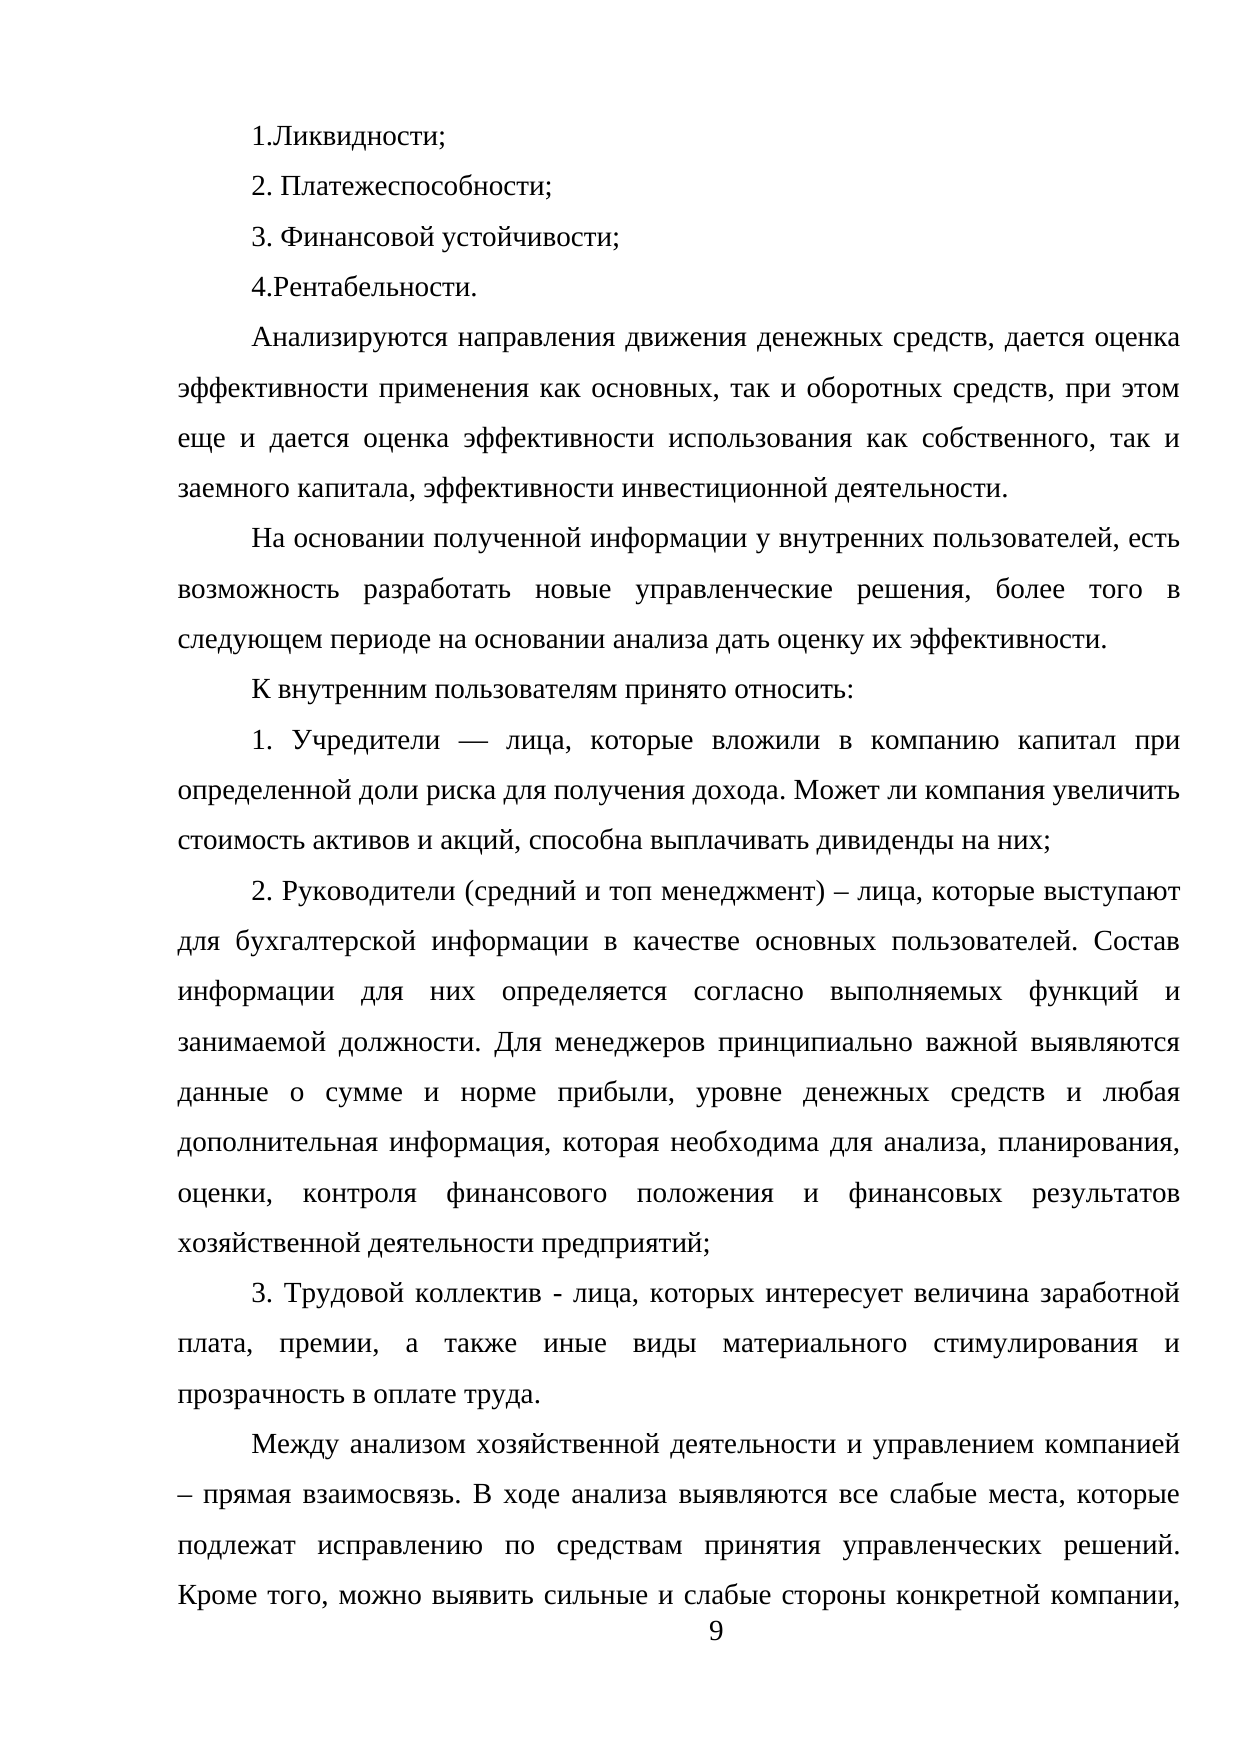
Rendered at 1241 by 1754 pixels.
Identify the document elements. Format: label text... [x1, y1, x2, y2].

text Анализируются направления движения денежных средств, дается оценка эффективности применения как основных, так и оборотных средств, при этом еще и дается оценка эффективности использования как собственного, так и заемного капитала, эффективности инвестиционной деятельности. [177, 319, 1181, 504]
text 2. Руководители (средний и топ менеджмент) – лица, которые выступают для бухгалтерской информации в качестве основных пользователей. Состав информации для них определяется согласно выполняемых функций и занимаемой должности. Для менеджеров принципиально важной выявляются данные о сумме и норме прибыли, уровне денежных средств и любая дополнительная информация, которая необходима для анализа, планирования, оценки, контроля финансового положения и финансовых результатов хозяйственной деятельности предприятий; [177, 873, 1181, 1258]
text 4.Рентабельности. [177, 269, 1181, 303]
text 1.Ликвидности; [177, 118, 1181, 152]
text К внутренним пользователям принято относить: [177, 672, 1181, 705]
text 2. Платежеспособности; [177, 168, 1181, 202]
text 3. Трудовой коллектив - лица, которых интересует величина заработной плата, премии, а также иные виды материального стимулирования и прозрачность в оплате труда. [177, 1275, 1181, 1409]
text 3. Финансовой устойчивости; [177, 219, 1181, 252]
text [177, 1426, 1181, 1611]
text На основании полученной информации у внутренних пользователей, есть возможность разработать новые управленческие решения, более того в следующем периоде на основании анализа дать оценку их эффективности. [177, 521, 1181, 655]
text 1. Учредители — лица, которые вложили в компанию капитал при определенной доли риска для получения дохода. Может ли компания увеличить стоимость активов и акций, способна выплачивать дивиденды на них; [177, 722, 1181, 856]
